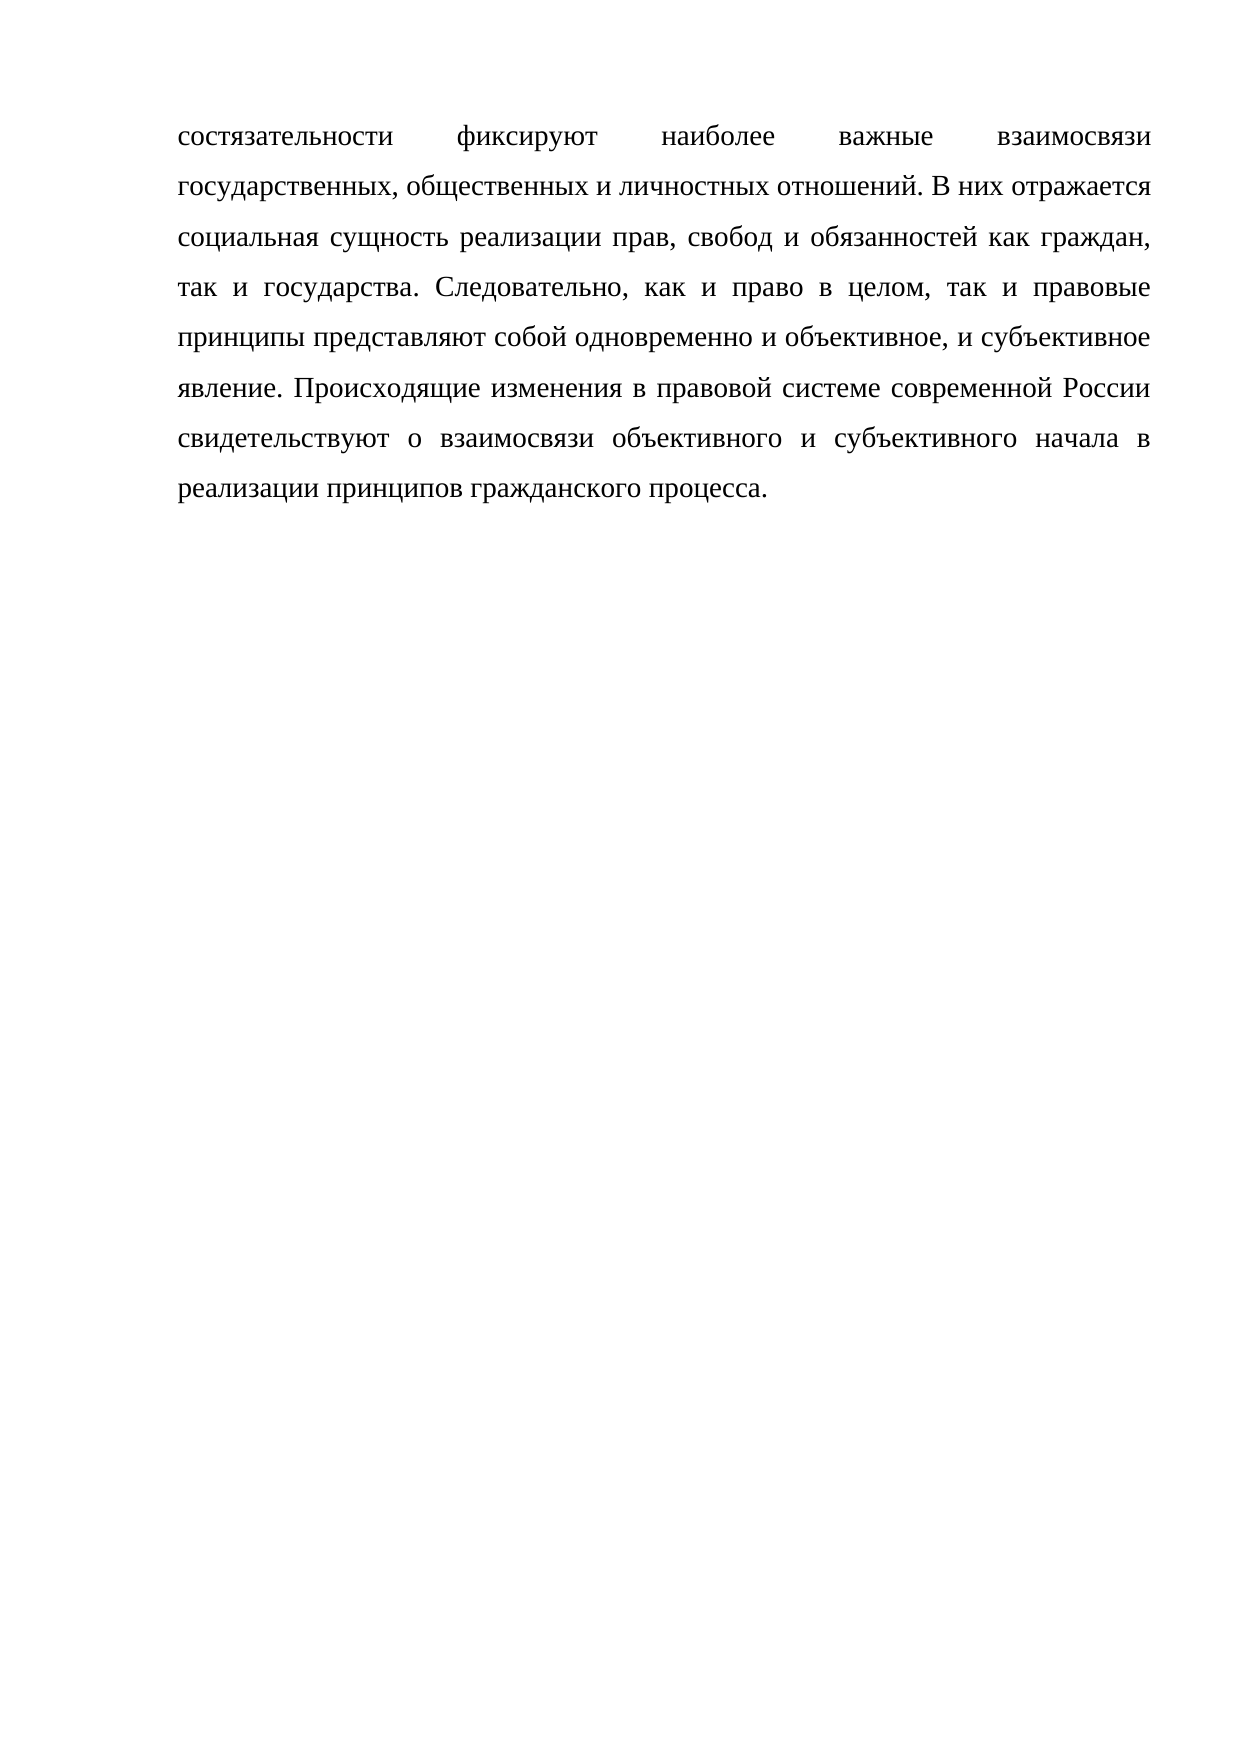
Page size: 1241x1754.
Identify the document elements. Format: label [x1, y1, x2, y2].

text [177, 118, 1152, 504]
